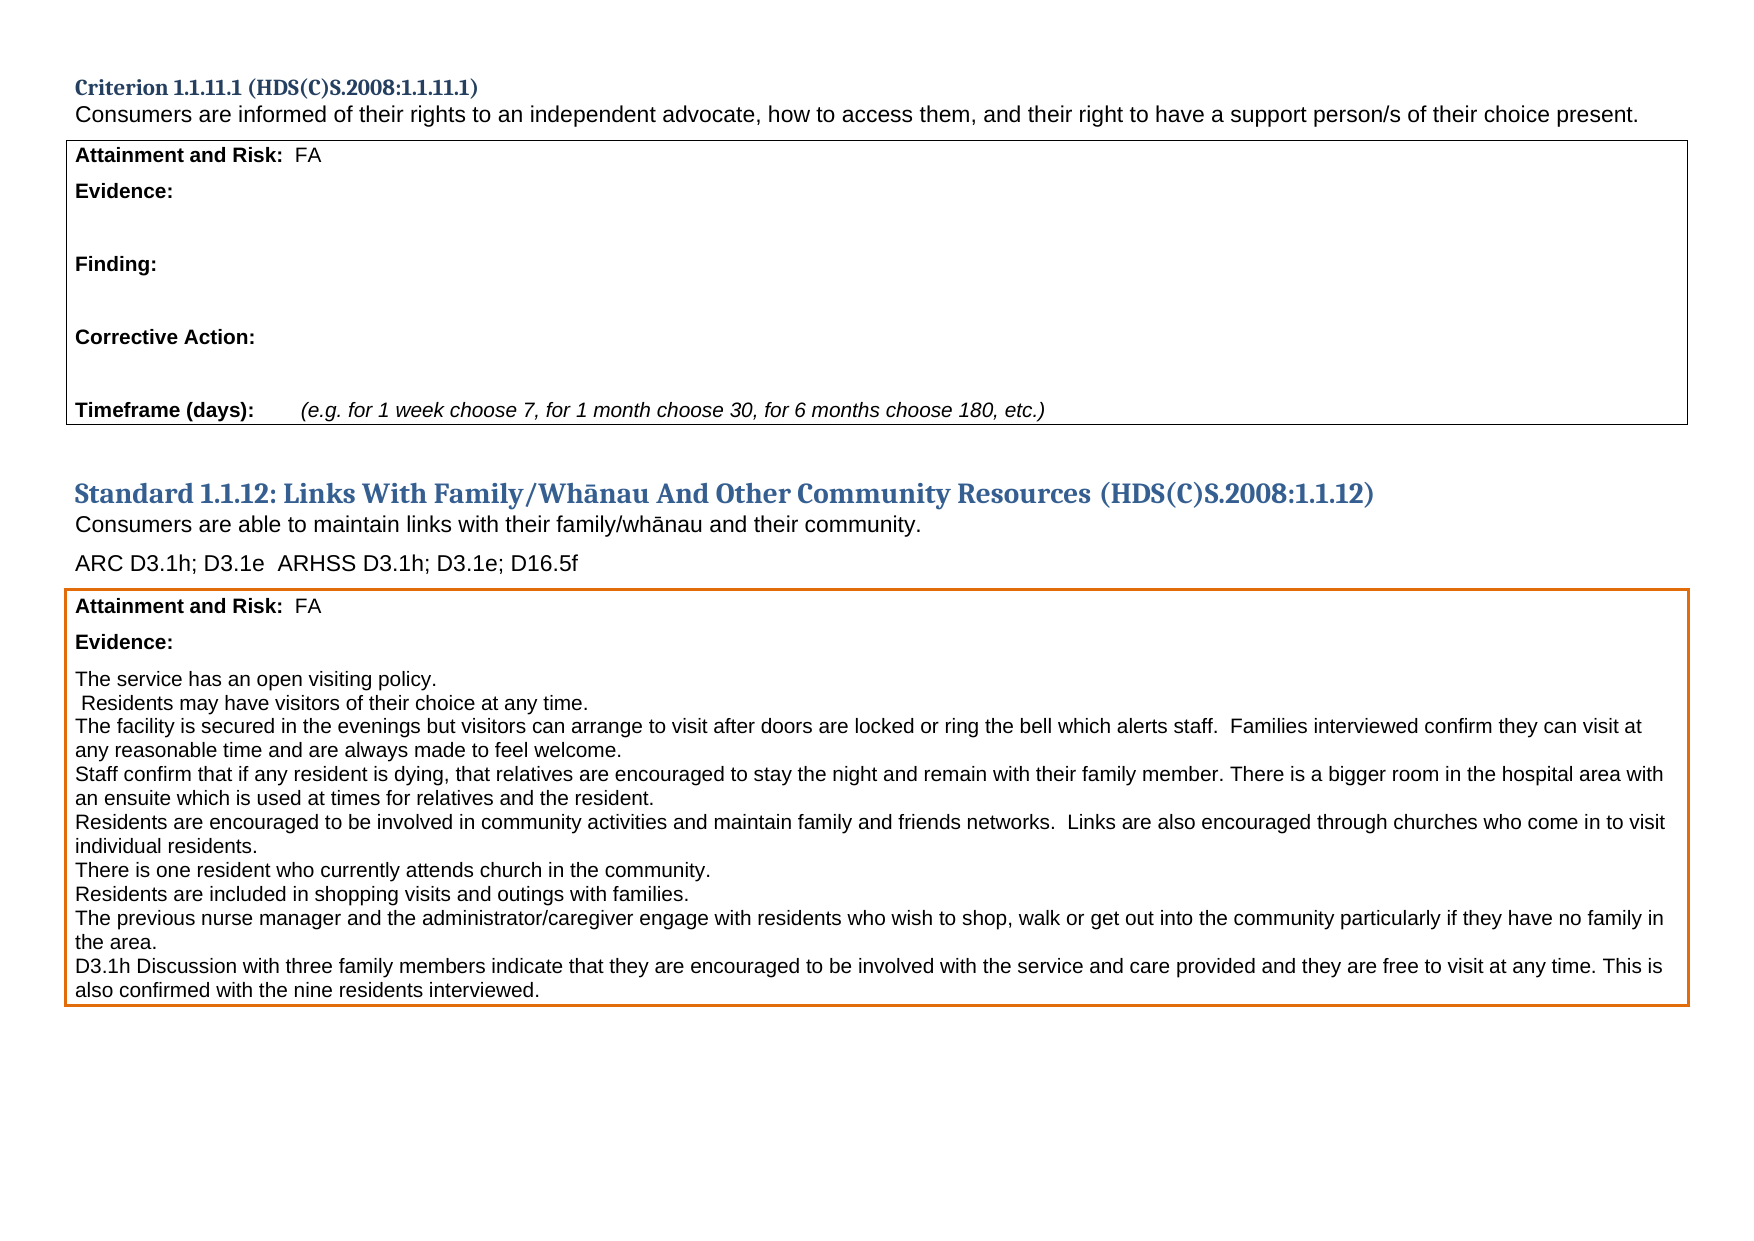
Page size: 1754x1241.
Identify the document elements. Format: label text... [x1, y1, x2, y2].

text There is one resident who currently attends church in the community. [75, 858, 1679, 882]
subtitle Criterion 1.1.11.1 (HDS(C)S.2008:1.1.11.1) [75, 75, 1679, 101]
text Timeframe (days): (e.g. for 1 week choose 7, for 1 month choose 30, for 6 months choose 180, etc.) [67, 395, 1687, 424]
text The facility is secured in the evenings but visitors can arrange to visit after doors are locked or ring the bell which alerts staff. Families interviewed confirm they can visit at any reasonable time and are always made to feel welcome. [75, 714, 1679, 762]
text Residents may have visitors of their choice at any time. [75, 690, 1679, 714]
text Evidence: [67, 177, 1687, 203]
subtitle Standard 1.1.12: Links With Family/Whānau And Other Community Resources (HDS(C)S.2008:1.1.12) [75, 477, 1679, 511]
text Residents are included in shopping visits and outings with families. [75, 882, 1679, 906]
text Consumers are able to maintain links with their family/whānau and their community. [75, 511, 1679, 537]
text The previous nurse manager and the administrator/caregiver engage with residents who wish to shop, walk or get out into the community particularly if they have no family in the area. [75, 906, 1679, 949]
text Staff confirm that if any resident is dying, that relatives are encouraged to stay the night and remain with their family member. There is a bigger room in the hospital area with an ensuite which is used at times for relatives and the resident. Residents are encouraged to be involved in community activities and maintain family and friends networks. Links are also encouraged through churches who come in to visit individual residents. [75, 762, 1679, 858]
text D3.1h Discussion with three family members indicate that they are encouraged to be involved with the service and care provided and they are free to visit at any time. This is also confirmed with the nine residents interviewed. [67, 949, 1687, 1004]
text Attainment and Risk: FA [67, 141, 1687, 167]
text The service has an open visiting policy. [67, 661, 1687, 690]
text Evidence: [67, 625, 1687, 654]
text Consumers are informed of their rights to an independent advocate, how to access them, and their right to have a support person/s of their choice present. [75, 101, 1679, 128]
text Finding: [67, 249, 1687, 276]
text ARC D3.1h; D3.1e ARHSS D3.1h; D3.1e; D16.5f [75, 549, 1679, 576]
text Attainment and Risk: FA [67, 591, 1687, 617]
text Corrective Action: [67, 322, 1687, 349]
